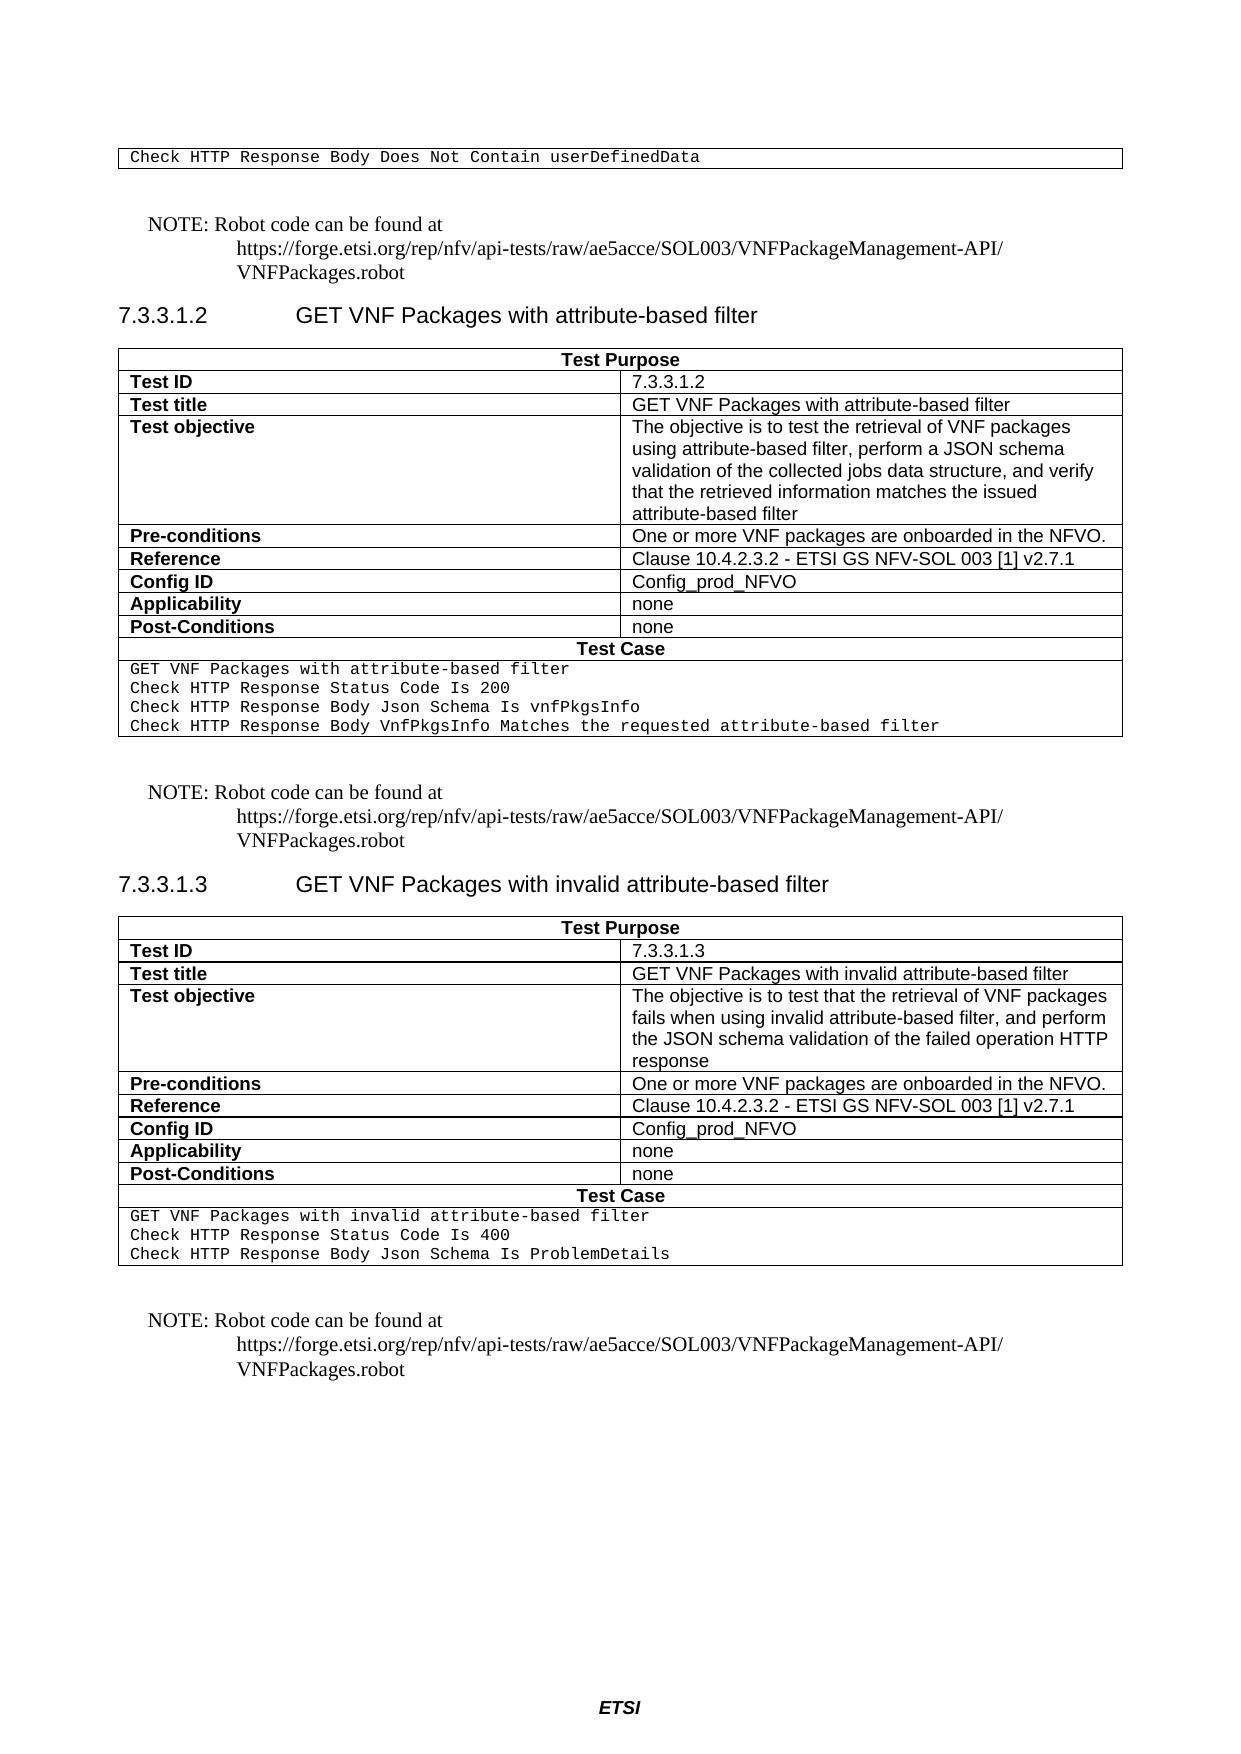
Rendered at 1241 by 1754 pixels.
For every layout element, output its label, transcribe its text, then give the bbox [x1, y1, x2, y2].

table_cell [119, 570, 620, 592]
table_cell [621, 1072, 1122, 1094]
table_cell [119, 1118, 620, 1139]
subtitle 7.3.3.1.3 GET VNF Packages with invalid attribute-based filter [118, 871, 1122, 897]
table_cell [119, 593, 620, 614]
text NOTE: Robot code can be found at https://forge.etsi.org/rep/nfv/api-tests/raw/ae5acce/SOL003/VNFPackageManagement-API/VNFPackages.robot [148, 211, 1122, 284]
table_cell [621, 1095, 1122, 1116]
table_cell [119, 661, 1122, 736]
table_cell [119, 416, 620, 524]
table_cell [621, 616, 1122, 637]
text NOTE: Robot code can be found at https://forge.etsi.org/rep/nfv/api-tests/raw/ae5acce/SOL003/VNFPackageManagement-API/VNFPackages.robot [148, 1308, 1122, 1381]
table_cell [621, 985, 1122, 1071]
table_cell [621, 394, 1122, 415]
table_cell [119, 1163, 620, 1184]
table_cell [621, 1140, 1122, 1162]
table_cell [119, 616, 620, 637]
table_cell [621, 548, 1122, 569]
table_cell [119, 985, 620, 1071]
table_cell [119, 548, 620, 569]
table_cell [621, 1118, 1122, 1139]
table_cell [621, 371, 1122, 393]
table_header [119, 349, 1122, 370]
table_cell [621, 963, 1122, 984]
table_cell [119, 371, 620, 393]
subtitle 7.3.3.1.2 GET VNF Packages with attribute-based filter [118, 302, 1122, 329]
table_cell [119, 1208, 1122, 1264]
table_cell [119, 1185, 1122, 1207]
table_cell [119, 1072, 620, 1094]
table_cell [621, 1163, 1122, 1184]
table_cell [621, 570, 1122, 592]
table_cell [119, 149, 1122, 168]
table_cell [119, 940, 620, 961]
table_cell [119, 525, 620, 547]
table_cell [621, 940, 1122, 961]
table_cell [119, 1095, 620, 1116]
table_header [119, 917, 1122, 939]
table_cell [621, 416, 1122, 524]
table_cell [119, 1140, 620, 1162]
text NOTE: Robot code can be found at https://forge.etsi.org/rep/nfv/api-tests/raw/ae5acce/SOL003/VNFPackageManagement-API/VNFPackages.robot [148, 780, 1122, 852]
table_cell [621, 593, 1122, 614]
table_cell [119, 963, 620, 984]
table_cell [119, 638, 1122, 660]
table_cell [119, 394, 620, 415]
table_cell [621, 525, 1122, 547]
